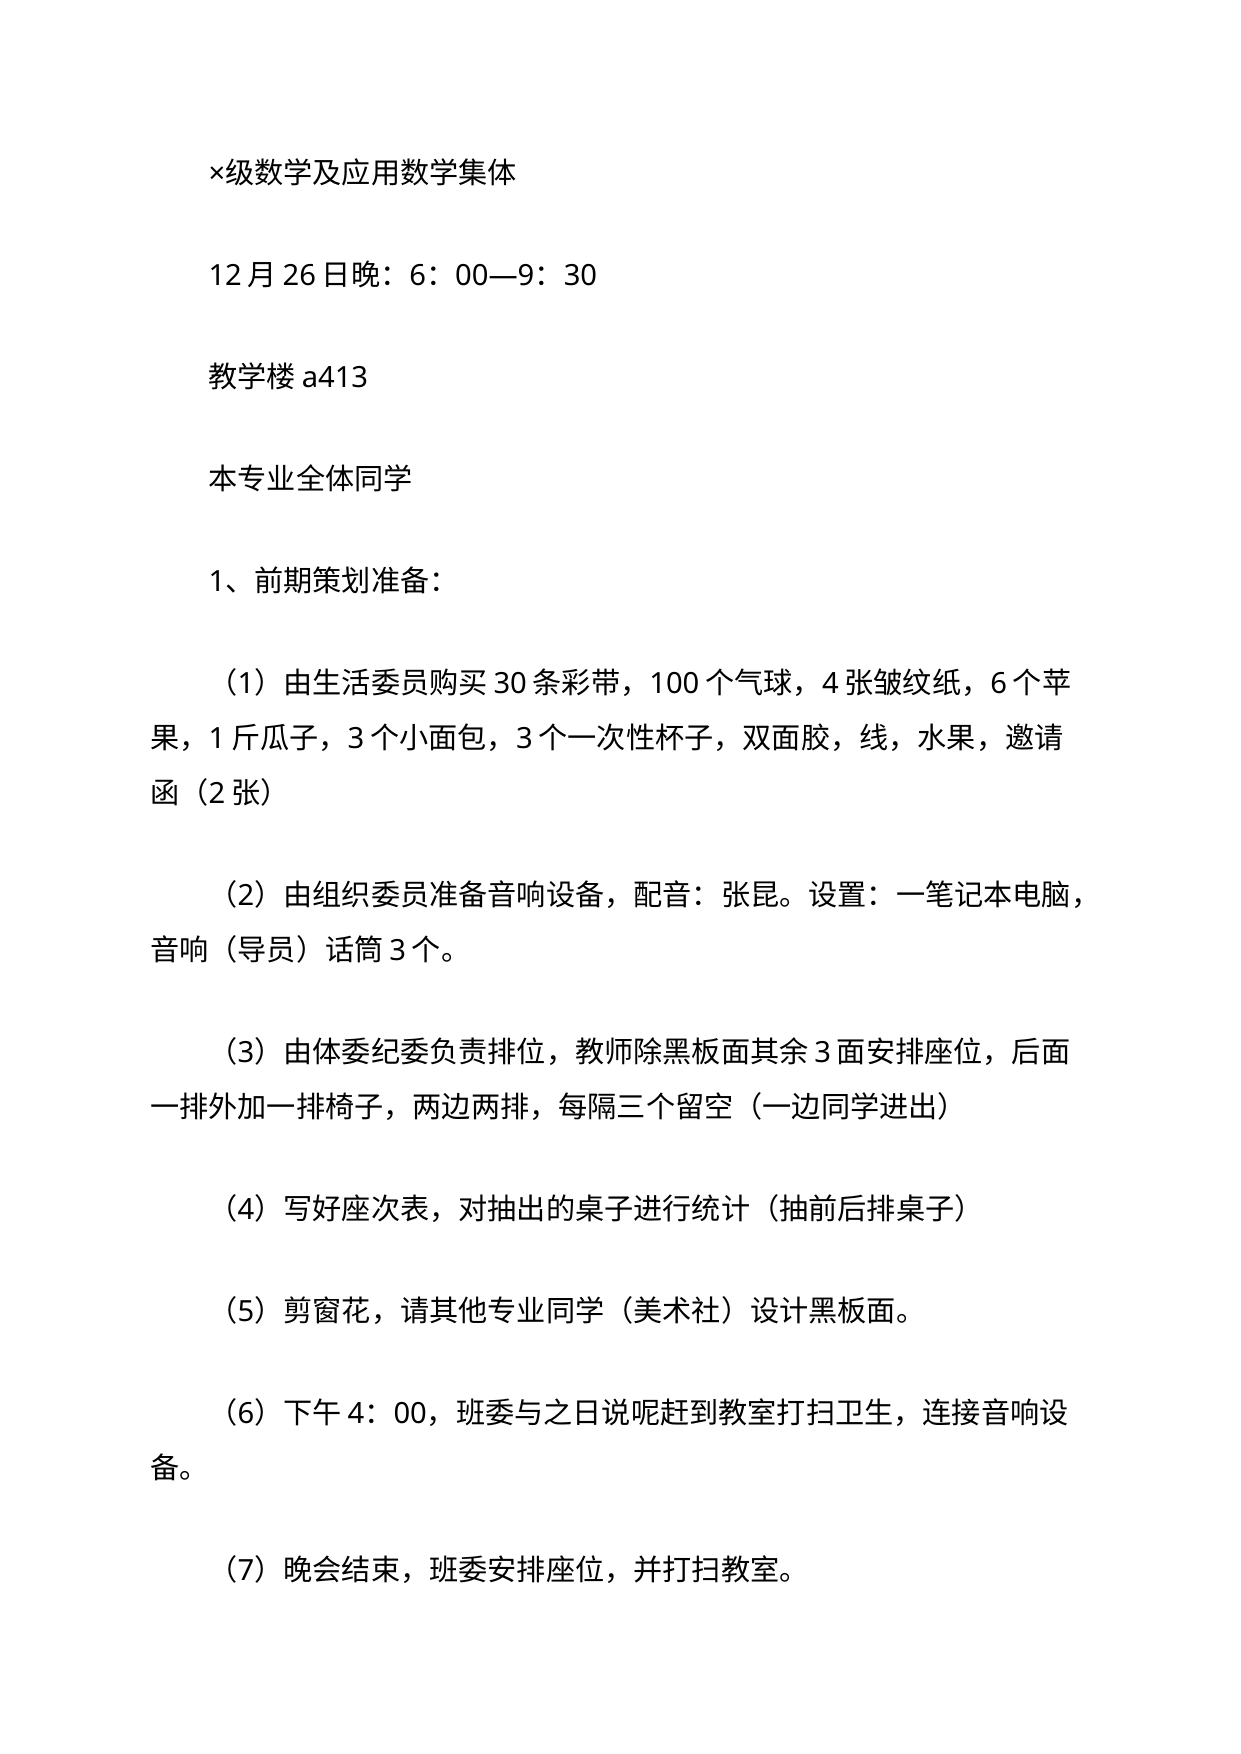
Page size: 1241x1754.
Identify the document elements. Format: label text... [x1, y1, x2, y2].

text （3）由体委纪委负责排位，教师除黑板面其余3面安排座位，后面一排外加一排椅子，两边两排，每隔三个留空（一边同学进出） [150, 1029, 1090, 1126]
text （4）写好座次表，对抽出的桌子进行统计（抽前后排桌子） [150, 1185, 1090, 1228]
text （1）由生活委员购买30条彩带，100个气球，4张皱纹纸，6个苹果，1斤瓜子，3个小面包，3个一次性杯子，双面胶，线，水果，邀请函（2张） [150, 660, 1090, 812]
text （6）下午4：00，班委与之日说呢赶到教室打扫卫生，连接音响设备。 [150, 1389, 1090, 1487]
text ×级数学及应用数学集体 [150, 150, 1090, 192]
text 12月26日晚：6：00—9：30 [150, 252, 1090, 294]
text 本专业全体同学 [150, 456, 1090, 498]
text （2）由组织委员准备音响设备，配音：张昆。设置：一笔记本电脑，音响（导员）话筒3个。 [150, 872, 1090, 969]
text 教学楼a413 [150, 354, 1090, 396]
text （7）晚会结束，班委安排座位，并打扫教室。 [150, 1546, 1090, 1588]
text 1、前期策划准备： [150, 558, 1090, 600]
text （5）剪窗花，请其他专业同学（美术社）设计黑板面。 [150, 1287, 1090, 1330]
